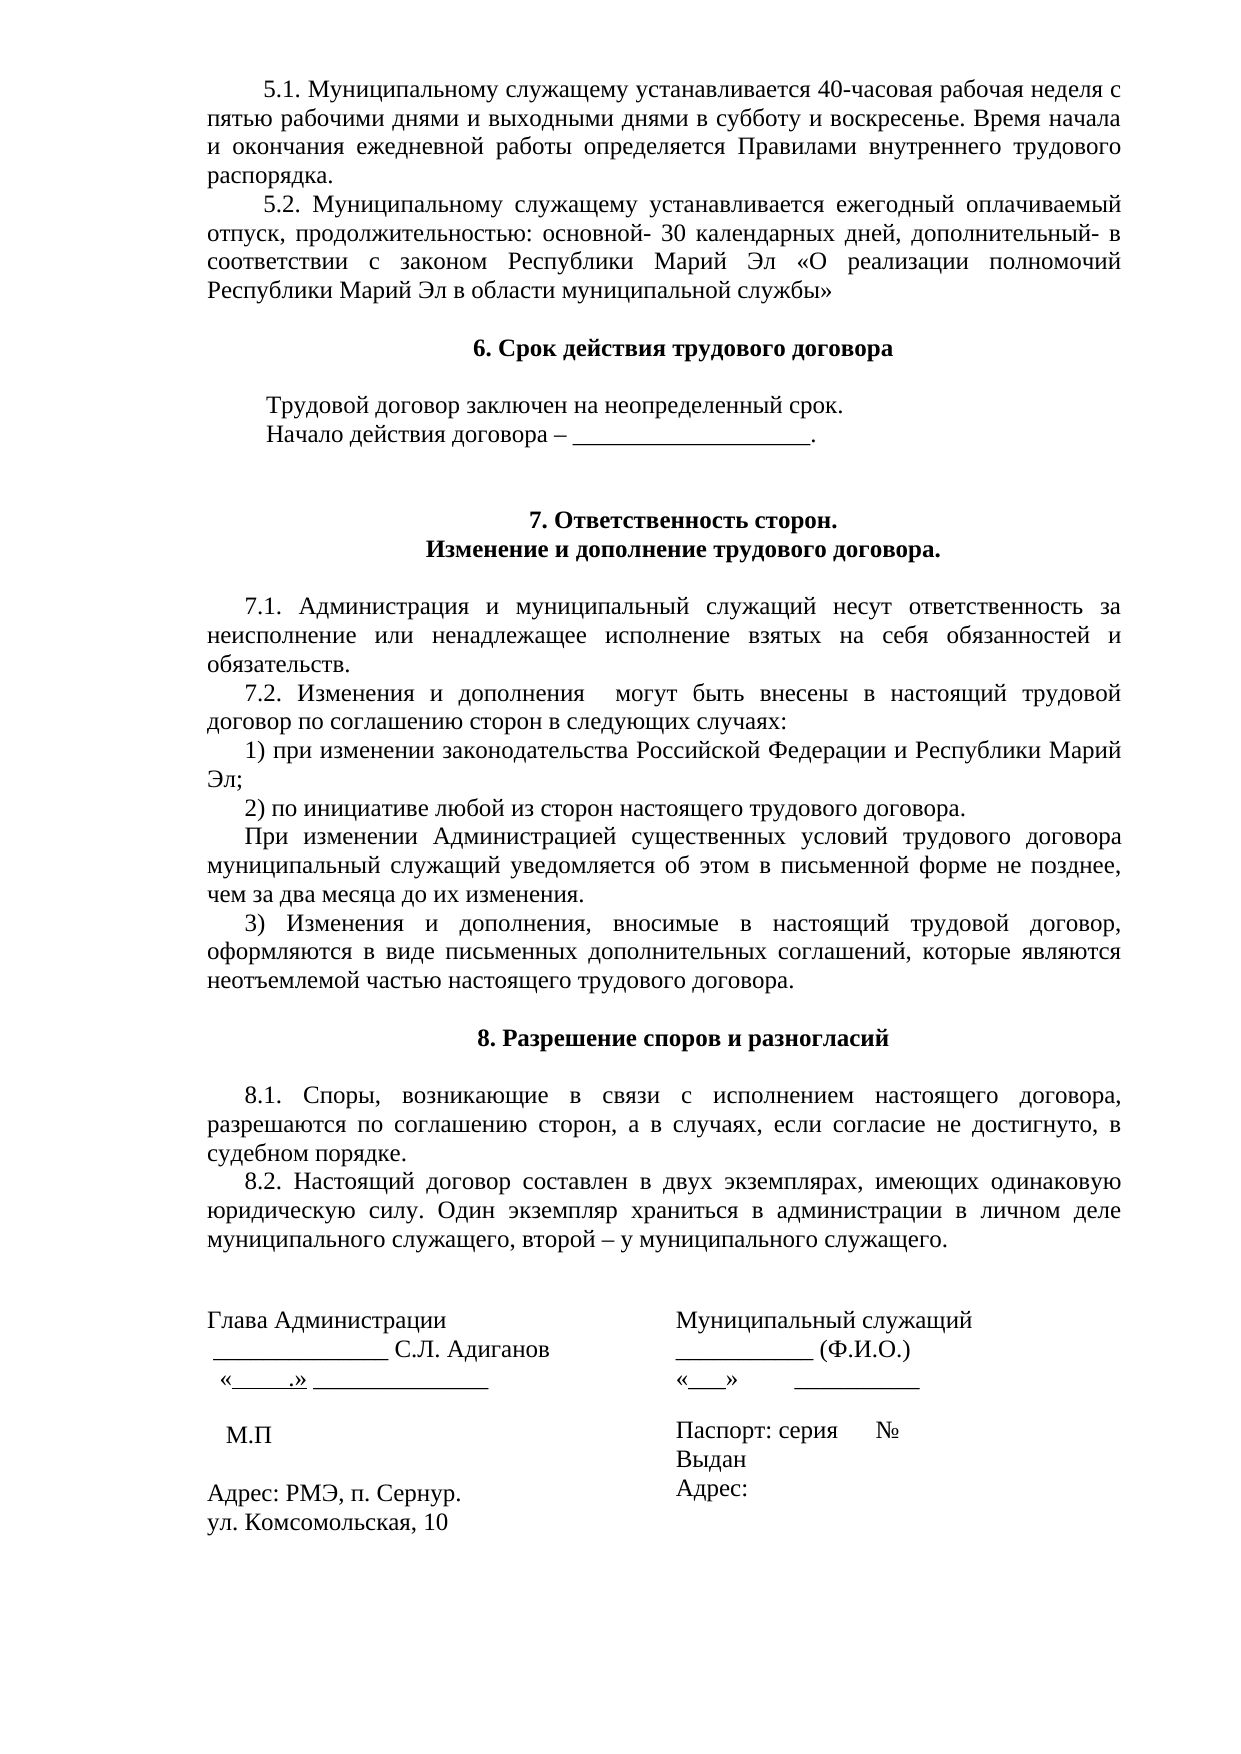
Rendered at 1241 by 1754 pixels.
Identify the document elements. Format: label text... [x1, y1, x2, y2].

text При изменении Администрацией существенных условий трудового договора муниципальный служащий уведомляется об этом в письменной форме не позднее, чем за два месяца до их изменения. [207, 821, 1122, 908]
text 1) при изменении законодательства Российской Федерации и Республики Марий Эл; [207, 735, 1122, 793]
text 7.2. Изменения и дополнения могут быть внесены в настоящий трудовой договор по соглашению сторон в следующих случаях: [207, 678, 1122, 735]
text 8. Разрешение споров и разногласий [207, 1023, 1122, 1051]
text 6. Срок действия трудового договора [207, 333, 1122, 361]
text 8.1. Споры, возникающие в связи с исполнением настоящего договора, разрешаются по соглашению сторон, а в случаях, если согласие не достигнуто, в судебном порядке. [207, 1080, 1122, 1166]
text 5.1. Муниципальному служащему устанавливается 40-часовая рабочая неделя с пятью рабочими днями и выходными днями в субботу и воскресенье. Время начала и окончания ежедневной работы определяется Правилами внутреннего трудового распорядка. [207, 74, 1122, 189]
text Трудовой договор заключен на неопределенный срок. [207, 390, 1122, 419]
text 7. Ответственность сторон. [207, 505, 1122, 534]
text 5.2. Муниципальному служащему устанавливается ежегодный оплачиваемый отпуск, продолжительностью: основной- 30 календарных дней, дополнительный- в соответствии с законом Республики Марий Эл «О реализации полномочий Республики Марий Эл в области муниципальной службы» [207, 189, 1122, 304]
text 7.1. Администрация и муниципальный служащий несут ответственность за неисполнение или ненадлежащее исполнение взятых на себя обязанностей и обязательств. [207, 591, 1122, 678]
text Изменение и дополнение трудового договора. [207, 534, 1122, 563]
text Начало действия договора – ___________________. [207, 419, 1122, 448]
text 2) по инициативе любой из сторон настоящего трудового договора. [207, 793, 1122, 821]
table_header Глава Администрации ______________ С.Л. Адиганов « .» ______________ М.П Адрес: РМЭ, п. Сернур. ул. Комсомольская, 10 [196, 1277, 664, 1568]
table_header Муниципальный служащий ___________ (Ф.И.О.) «___» __________ Паспорт: серия № Выдан Адрес: [664, 1277, 1133, 1568]
text 8.2. Настоящий договор составлен в двух экземплярах, имеющих одинаковую юридическую силу. Один экземпляр храниться в администрации в личном деле муниципального служащего, второй – у муниципального служащего. [207, 1166, 1122, 1253]
text 3) Изменения и дополнения, вносимые в настоящий трудовой договор, оформляются в виде письменных дополнительных соглашений, которые являются неотъемлемой частью настоящего трудового договора. [207, 908, 1122, 994]
